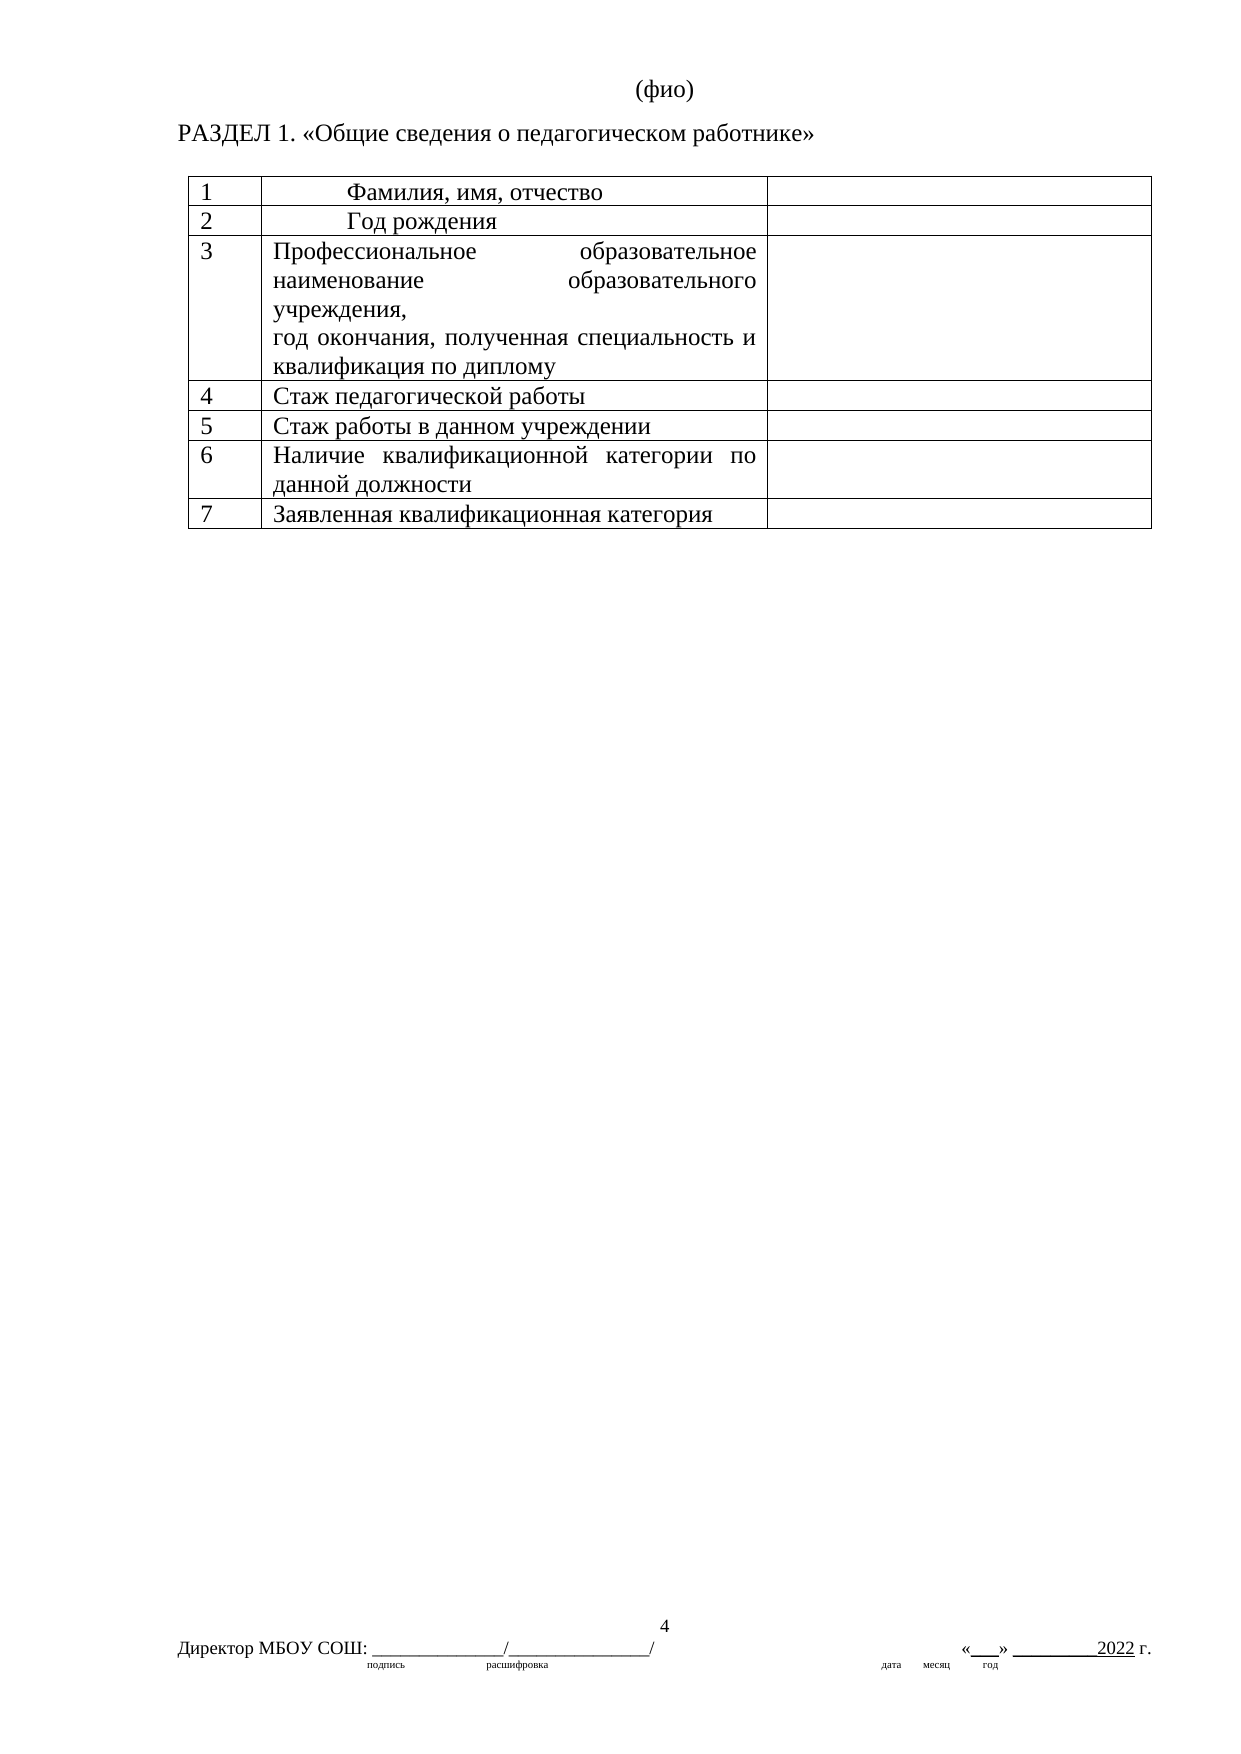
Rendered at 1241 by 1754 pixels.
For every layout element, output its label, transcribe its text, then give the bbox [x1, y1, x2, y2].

table_cell 6 [189, 441, 261, 498]
table_cell 3 [189, 236, 261, 380]
table_cell Заявленная квалификационная категория [262, 499, 767, 528]
text РАЗДЕЛ 1. «Общие сведения о педагогическом работнике» [177, 118, 1152, 147]
table_cell 2 [189, 206, 261, 235]
table_cell [768, 206, 1151, 235]
table_cell 5 [189, 411, 261, 439]
table_cell 4 [189, 381, 261, 410]
table_header [768, 177, 1151, 205]
table_cell 7 [189, 499, 261, 528]
table_cell Профессиональное образовательное наименование образовательного учреждения, год окончания, полученная специальность и квалификация по диплому [262, 236, 767, 380]
table_cell Стаж работы в данном учреждении [262, 411, 767, 439]
table_cell Наличие квалификационной категории по данной должности [262, 441, 767, 498]
table_cell [768, 236, 1151, 380]
table_header 1 [189, 177, 261, 205]
table_header Фамилия, имя, отчество [262, 177, 767, 205]
table_cell [768, 411, 1151, 439]
table_cell Год рождения [262, 206, 767, 235]
table_cell Стаж педагогической работы [262, 381, 767, 410]
table_cell [768, 441, 1151, 498]
table_cell [768, 381, 1151, 410]
table_cell [768, 499, 1151, 528]
